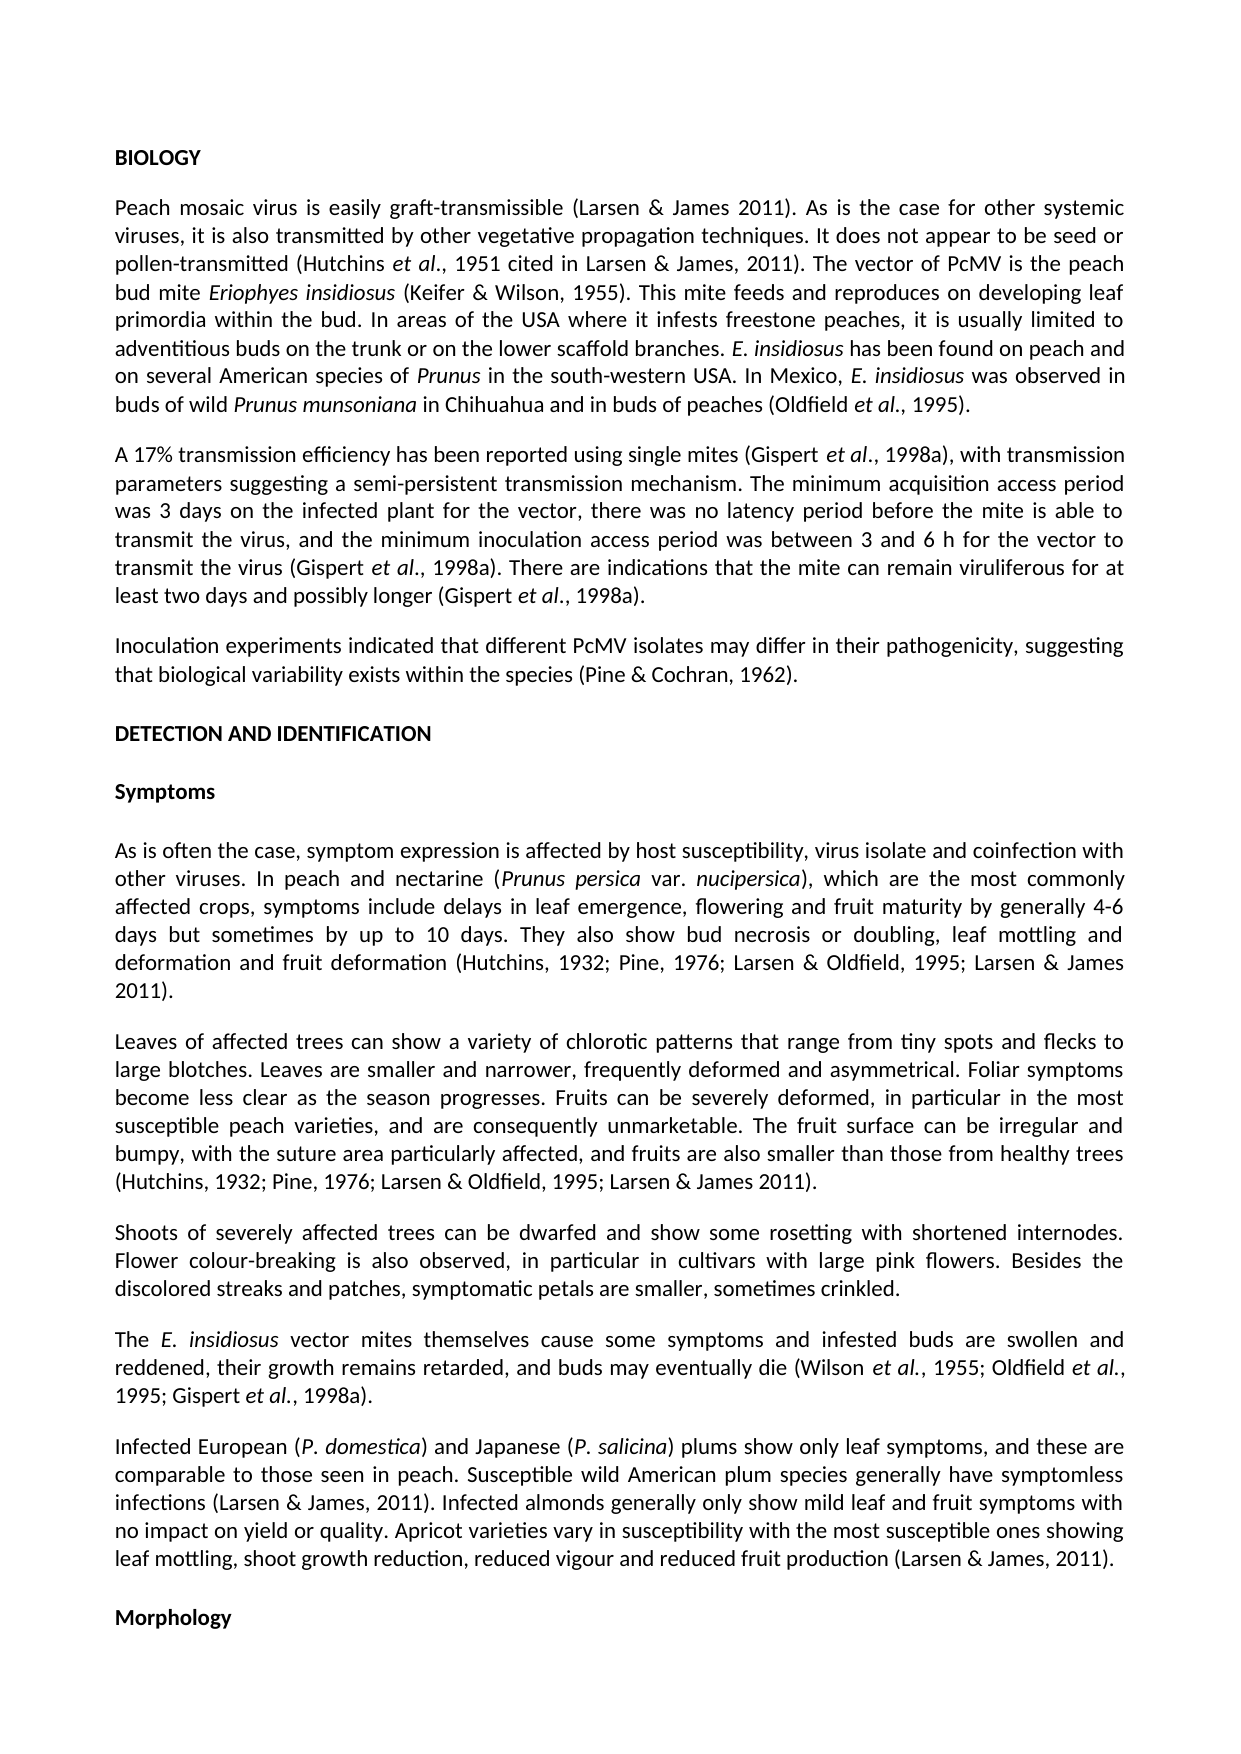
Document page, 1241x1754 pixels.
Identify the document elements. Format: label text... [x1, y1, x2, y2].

text Symptoms [114, 777, 1126, 806]
text A 17% transmission efficiency has been reported using single mites (Gispert et al., 1998a), with transmission parameters suggesting a semi-persistent transmission mechanism. The minimum acquisition access period was 3 days on the infected plant for the vector, there was no latency period before the mite is able to transmit the virus, and the minimum inoculation access period was between 3 and 6 h for the vector to transmit the virus (Gispert et al., 1998a). There are indications that the mite can remain viruliferous for at least two days and possibly longer (Gispert et al., 1998a). [114, 441, 1126, 609]
text The E. insidiosus vector mites themselves cause some symptoms and infested buds are swollen and reddened, their growth remains retarded, and buds may eventually die (Wilson et al., 1955; Oldfield et al., 1995; Gispert et al., 1998a). [114, 1325, 1126, 1409]
text Infected European (P. domestica) and Japanese (P. salicina) plums show only leaf symptoms, and these are comparable to those seen in peach. Susceptible wild American plum species generally have symptomless infections (Larsen & James, 2011). Infected almonds generally only show mild leaf and fruit symptoms with no impact on yield or quality. Apricot varieties vary in susceptibility with the most susceptible ones showing leaf mottling, shoot growth reduction, reduced vigour and reduced fruit production (Larsen & James, 2011). [114, 1432, 1126, 1572]
text Morphology [114, 1603, 1126, 1631]
text BIOLOGY [114, 114, 1126, 171]
text As is often the case, symptom expression is affected by host susceptibility, virus isolate and coinfection with other viruses. In peach and nectarine (Prunus persica var. nucipersica), which are the most commonly affected crops, symptoms include delays in leaf emergence, flowering and fruit maturity by generally 4-6 days but sometimes by up to 10 days. They also show bud necrosis or doubling, leaf mottling and deformation and fruit deformation (Hutchins, 1932; Pine, 1976; Larsen & Oldfield, 1995; Larsen & James 2011). [114, 836, 1126, 1004]
text Peach mosaic virus is easily graft-transmissible (Larsen & James 2011). As is the case for other systemic viruses, it is also transmitted by other vegetative propagation techniques. It does not appear to be seed or pollen-transmitted (Hutchins et al., 1951 cited in Larsen & James, 2011). The vector of PcMV is the peach bud mite Eriophyes insidiosus (Keifer & Wilson, 1955). This mite feeds and reproduces on developing leaf primordia within the bud. In areas of the USA where it infests freestone peaches, it is usually limited to adventitious buds on the trunk or on the lower scaffold branches. E. insidiosus has been found on peach and on several American species of Prunus in the south-western USA. In Mexico, E. insidiosus was observed in buds of wild Prunus munsoniana in Chihuahua and in buds of peaches (Oldfield et al., 1995). [114, 193, 1126, 418]
text Inoculation experiments indicated that different PcMV isolates may differ in their pathogenicity, suggesting that biological variability exists within the species (Pine & Cochran, 1962). [114, 632, 1126, 688]
text Leaves of affected trees can show a variety of chlorotic patterns that range from tiny spots and flecks to large blotches. Leaves are smaller and narrower, frequently deformed and asymmetrical. Foliar symptoms become less clear as the season progresses. Fruits can be severely deformed, in particular in the most susceptible peach varieties, and are consequently unmarketable. The fruit surface can be irregular and bumpy, with the suture area particularly affected, and fruits are also smaller than those from healthy trees (Hutchins, 1932; Pine, 1976; Larsen & Oldfield, 1995; Larsen & James 2011). [114, 1027, 1126, 1195]
text DETECTION AND IDENTIFICATION [114, 719, 1126, 747]
text Shoots of severely affected trees can be dwarfed and show some rosetting with shortened internodes. Flower colour-breaking is also observed, in particular in cultivars with large pink flowers. Besides the discolored streaks and patches, symptomatic petals are smaller, sometimes crinkled. [114, 1218, 1126, 1302]
